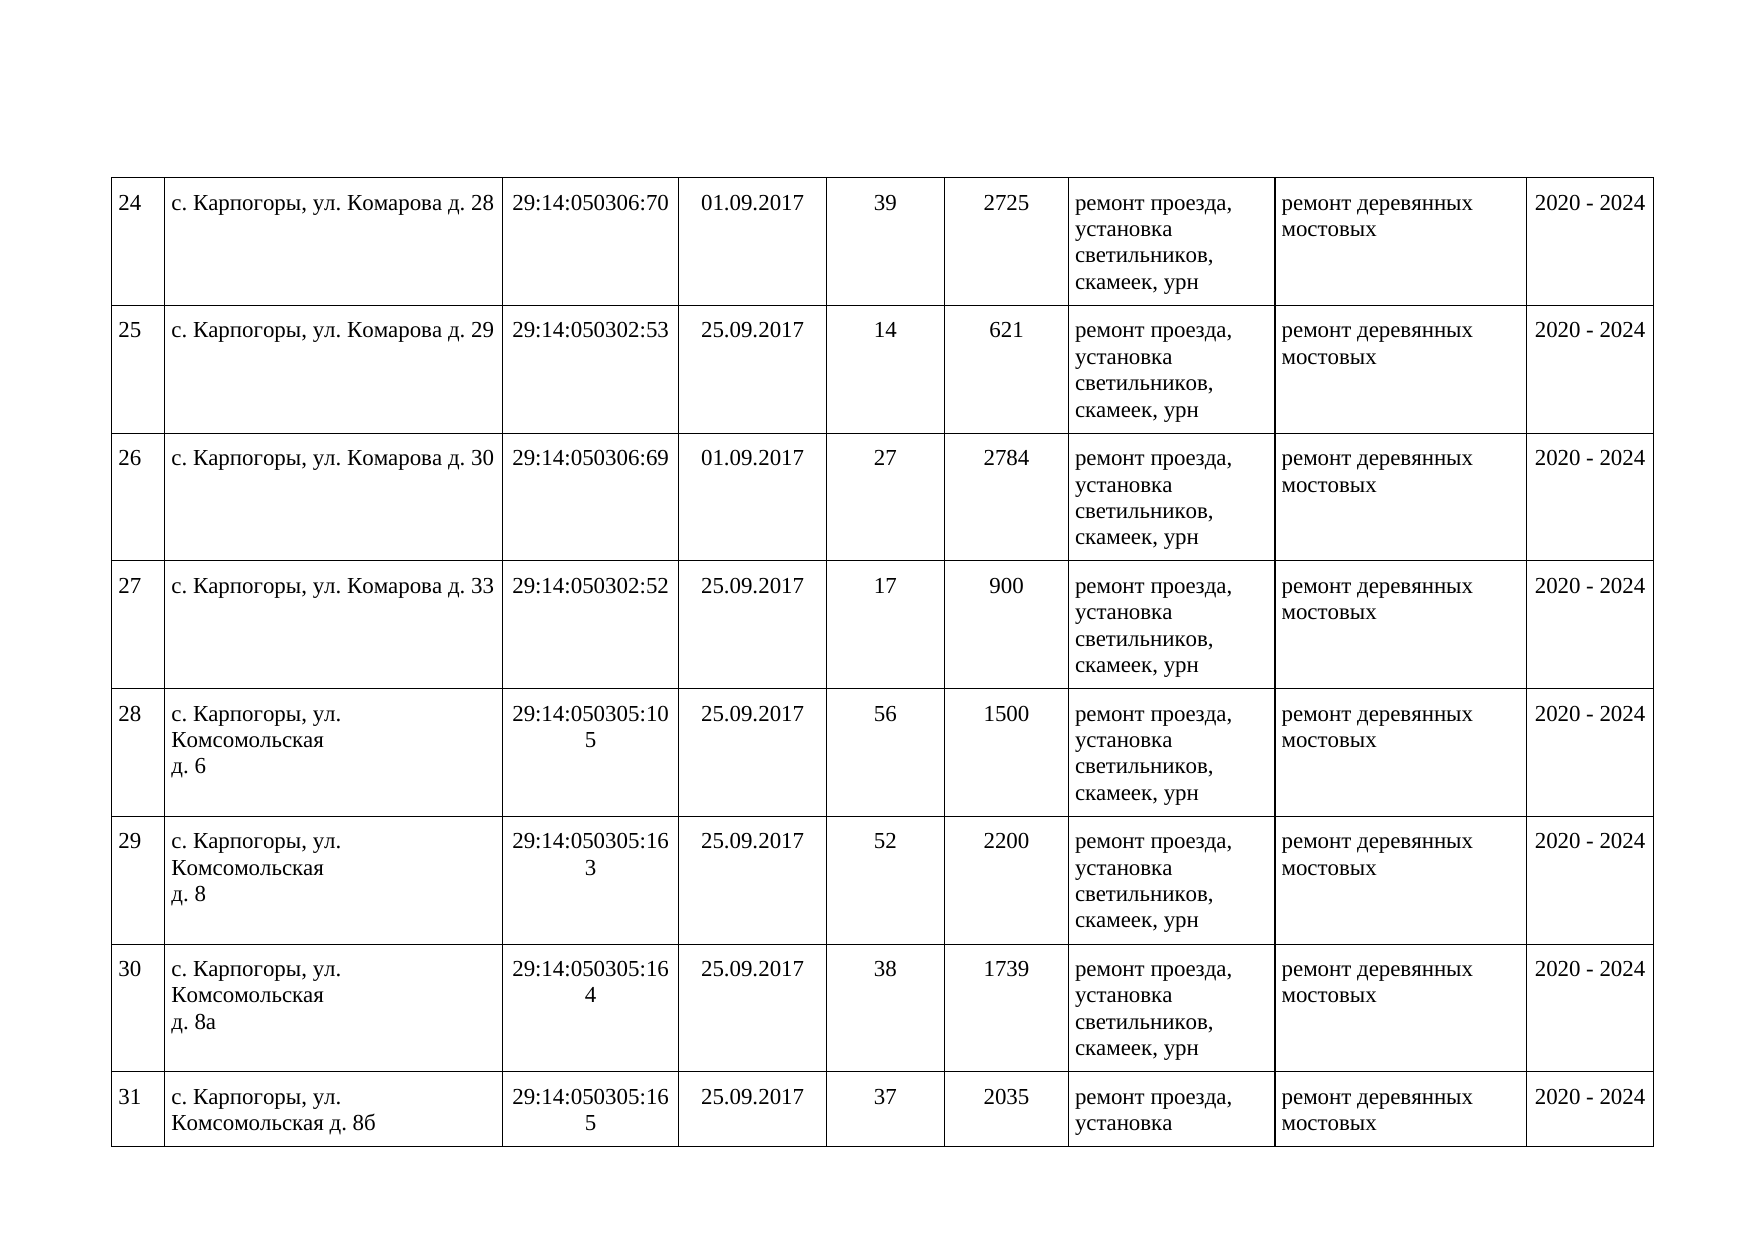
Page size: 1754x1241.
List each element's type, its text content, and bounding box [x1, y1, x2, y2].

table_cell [165, 1072, 502, 1146]
table_cell 2020 - 2024 [1527, 561, 1653, 688]
table_cell 28 [112, 689, 164, 816]
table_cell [1276, 178, 1526, 305]
table_cell 01.09.2017 [679, 178, 826, 305]
table_cell 27 [112, 561, 164, 688]
table_cell 17 [827, 561, 944, 688]
table_cell 24 [112, 178, 164, 305]
table_cell 29:14:050305:164 [503, 945, 678, 1071]
table_cell с. Карпогоры, ул. Комарова д. 29 [165, 306, 502, 433]
table_cell 2020 - 2024 [1527, 434, 1653, 560]
table_cell 29:14:050306:70 [503, 178, 678, 305]
table_cell 621 [945, 306, 1068, 433]
table_cell 1500 [945, 689, 1068, 816]
table_cell 2200 [945, 817, 1068, 943]
table_cell 29:14:050302:52 [503, 561, 678, 688]
table_cell 2020 - 2024 [1527, 178, 1653, 305]
table_cell ремонт проезда, установка светильников, скамеек, урн [1069, 689, 1274, 816]
table_cell 29:14:050305:165 [503, 1072, 678, 1146]
table_cell 25.09.2017 [679, 689, 826, 816]
table_cell 29:14:050305:105 [503, 689, 678, 816]
table_cell 39 [827, 178, 944, 305]
table_cell 2020 - 2024 [1527, 689, 1653, 816]
table_cell 2020 - 2024 [1527, 945, 1653, 1071]
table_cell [1069, 1072, 1274, 1146]
table_cell ремонт проезда, установка светильников, скамеек, урн [1069, 561, 1274, 688]
table_cell с. Карпогоры, ул. Комсомольская д. 8 [165, 817, 502, 943]
table_cell 29 [112, 817, 164, 943]
table_cell 900 [945, 561, 1068, 688]
table_cell 25.09.2017 [679, 1072, 826, 1146]
table_cell ремонт проезда, установка светильников, скамеек, урн [1069, 434, 1274, 560]
table_cell 30 [112, 945, 164, 1071]
table_cell 56 [827, 689, 944, 816]
table_cell ремонт проезда, установка светильников, скамеек, урн [1069, 817, 1274, 943]
table_cell 29:14:050305:163 [503, 817, 678, 943]
table_cell 2035 [945, 1072, 1068, 1146]
table_cell с. Карпогоры, ул. Комарова д. 30 [165, 434, 502, 560]
table_cell 2784 [945, 434, 1068, 560]
table_cell ремонт деревянных мостовых [1276, 689, 1526, 816]
table_cell 37 [827, 1072, 944, 1146]
table_cell 26 [112, 434, 164, 560]
table_cell 25.09.2017 [679, 945, 826, 1071]
table_cell 2020 - 2024 [1527, 1072, 1653, 1146]
table_cell 14 [827, 306, 944, 433]
table_cell с. Карпогоры, ул. Комарова д. 28 [165, 178, 502, 305]
table_cell ремонт деревянных мостовых [1276, 561, 1526, 688]
table_cell 01.09.2017 [679, 434, 826, 560]
table_cell 25.09.2017 [679, 306, 826, 433]
table_cell 25.09.2017 [679, 561, 826, 688]
table_cell 31 [112, 1072, 164, 1146]
table_cell с. Карпогоры, ул. Комсомольская д. 8а [165, 945, 502, 1071]
table_cell 27 [827, 434, 944, 560]
table_cell с. Карпогоры, ул. Комсомольская д. 6 [165, 689, 502, 816]
table_cell 25 [112, 306, 164, 433]
table_cell ремонт деревянных мостовых [1276, 306, 1526, 433]
table_cell ремонт деревянных мостовых [1276, 817, 1526, 943]
table_cell 2020 - 2024 [1527, 306, 1653, 433]
table_cell 25.09.2017 [679, 817, 826, 943]
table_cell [1069, 178, 1274, 305]
table_cell 2725 [945, 178, 1068, 305]
table_cell 2020 - 2024 [1527, 817, 1653, 943]
table_cell 1739 [945, 945, 1068, 1071]
table_cell ремонт проезда, установка светильников, скамеек, урн [1069, 945, 1274, 1071]
table_cell с. Карпогоры, ул. Комарова д. 33 [165, 561, 502, 688]
table_cell 38 [827, 945, 944, 1071]
table_cell 29:14:050306:69 [503, 434, 678, 560]
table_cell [1276, 1072, 1526, 1146]
table_cell ремонт проезда, установка светильников, скамеек, урн [1069, 306, 1274, 433]
table_cell 52 [827, 817, 944, 943]
table_cell 29:14:050302:53 [503, 306, 678, 433]
table_cell ремонт деревянных мостовых [1276, 434, 1526, 560]
table_cell ремонт деревянных мостовых [1276, 945, 1526, 1071]
